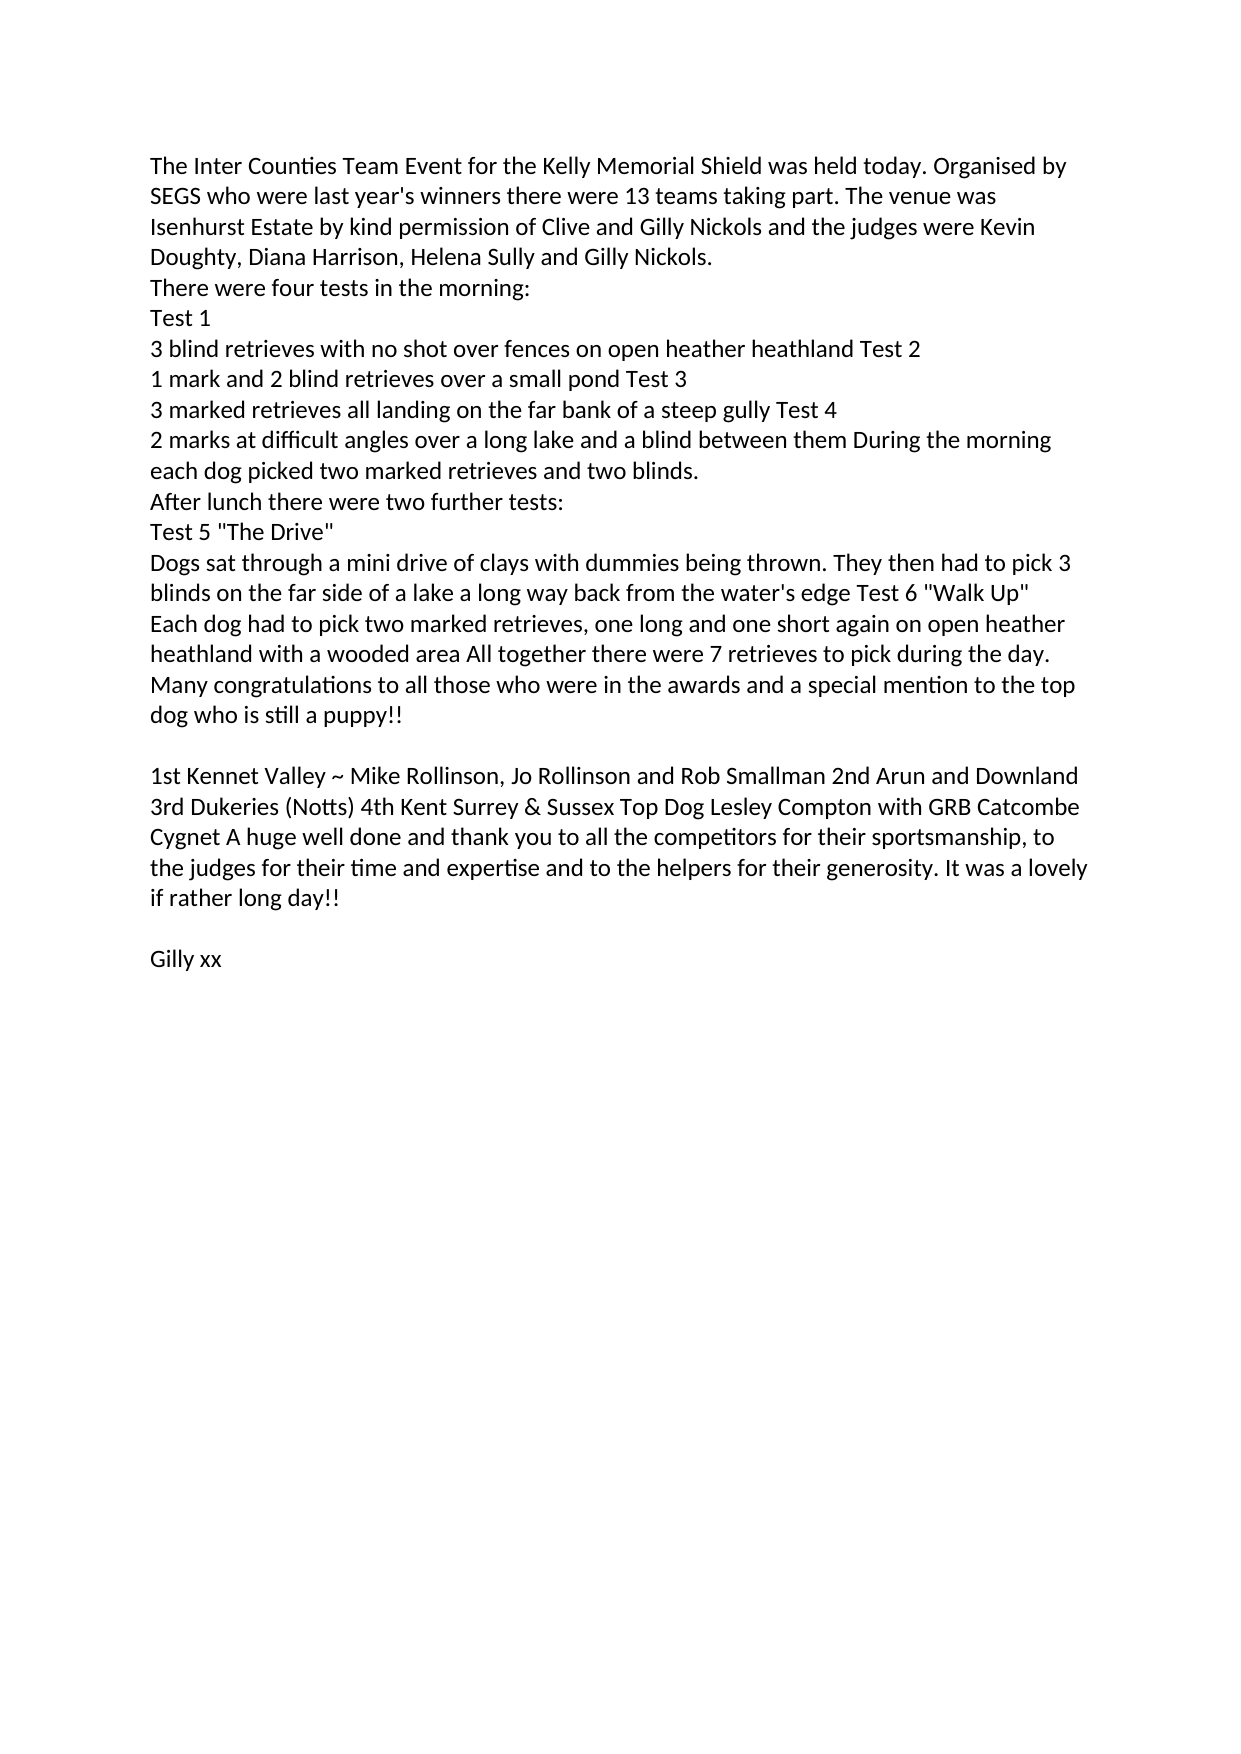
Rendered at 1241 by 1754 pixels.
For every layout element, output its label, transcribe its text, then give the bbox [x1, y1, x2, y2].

text 1st Kennet Valley ~ Mike Rollinson, Jo Rollinson and Rob Smallman 2nd Arun and Downland 3rd Dukeries (Notts) 4th Kent Surrey & Sussex Top Dog Lesley Compton with GRB Catcombe Cygnet A huge well done and thank you to all the competitors for their sportsmanship, to the judges for their time and expertise and to the helpers for their generosity. It was a lovely if rather long day!! [150, 760, 1090, 913]
text 3 marked retrieves all landing on the far bank of a steep gully Test 4 [150, 394, 1090, 425]
text Test 5 "The Drive" [150, 516, 1090, 547]
text There were four tests in the morning: [150, 272, 1090, 303]
text After lunch there were two further tests: [150, 486, 1090, 516]
text Gilly xx [150, 943, 1090, 974]
text 1 mark and 2 blind retrieves over a small pond Test 3 [150, 364, 1090, 394]
text Test 1 [150, 303, 1090, 333]
text The Inter Counties Team Event for the Kelly Memorial Shield was held today. Organised by SEGS who were last year's winners there were 13 teams taking part. The venue was Isenhurst Estate by kind permission of Clive and Gilly Nickols and the judges were Kevin Doughty, Diana Harrison, Helena Sully and Gilly Nickols. [150, 150, 1090, 272]
text 3 blind retrieves with no shot over fences on open heather heathland Test 2 [150, 333, 1090, 364]
text Dogs sat through a mini drive of clays with dummies being thrown. They then had to pick 3 blinds on the far side of a lake a long way back from the water's edge Test 6 "Walk Up" [150, 547, 1090, 608]
text Many congratulations to all those who were in the awards and a special mention to the top dog who is still a puppy!! [150, 669, 1090, 730]
text 2 marks at difficult angles over a long lake and a blind between them During the morning each dog picked two marked retrieves and two blinds. [150, 425, 1090, 486]
text Each dog had to pick two marked retrieves, one long and one short again on open heather heathland with a wooded area All together there were 7 retrieves to pick during the day. [150, 608, 1090, 669]
